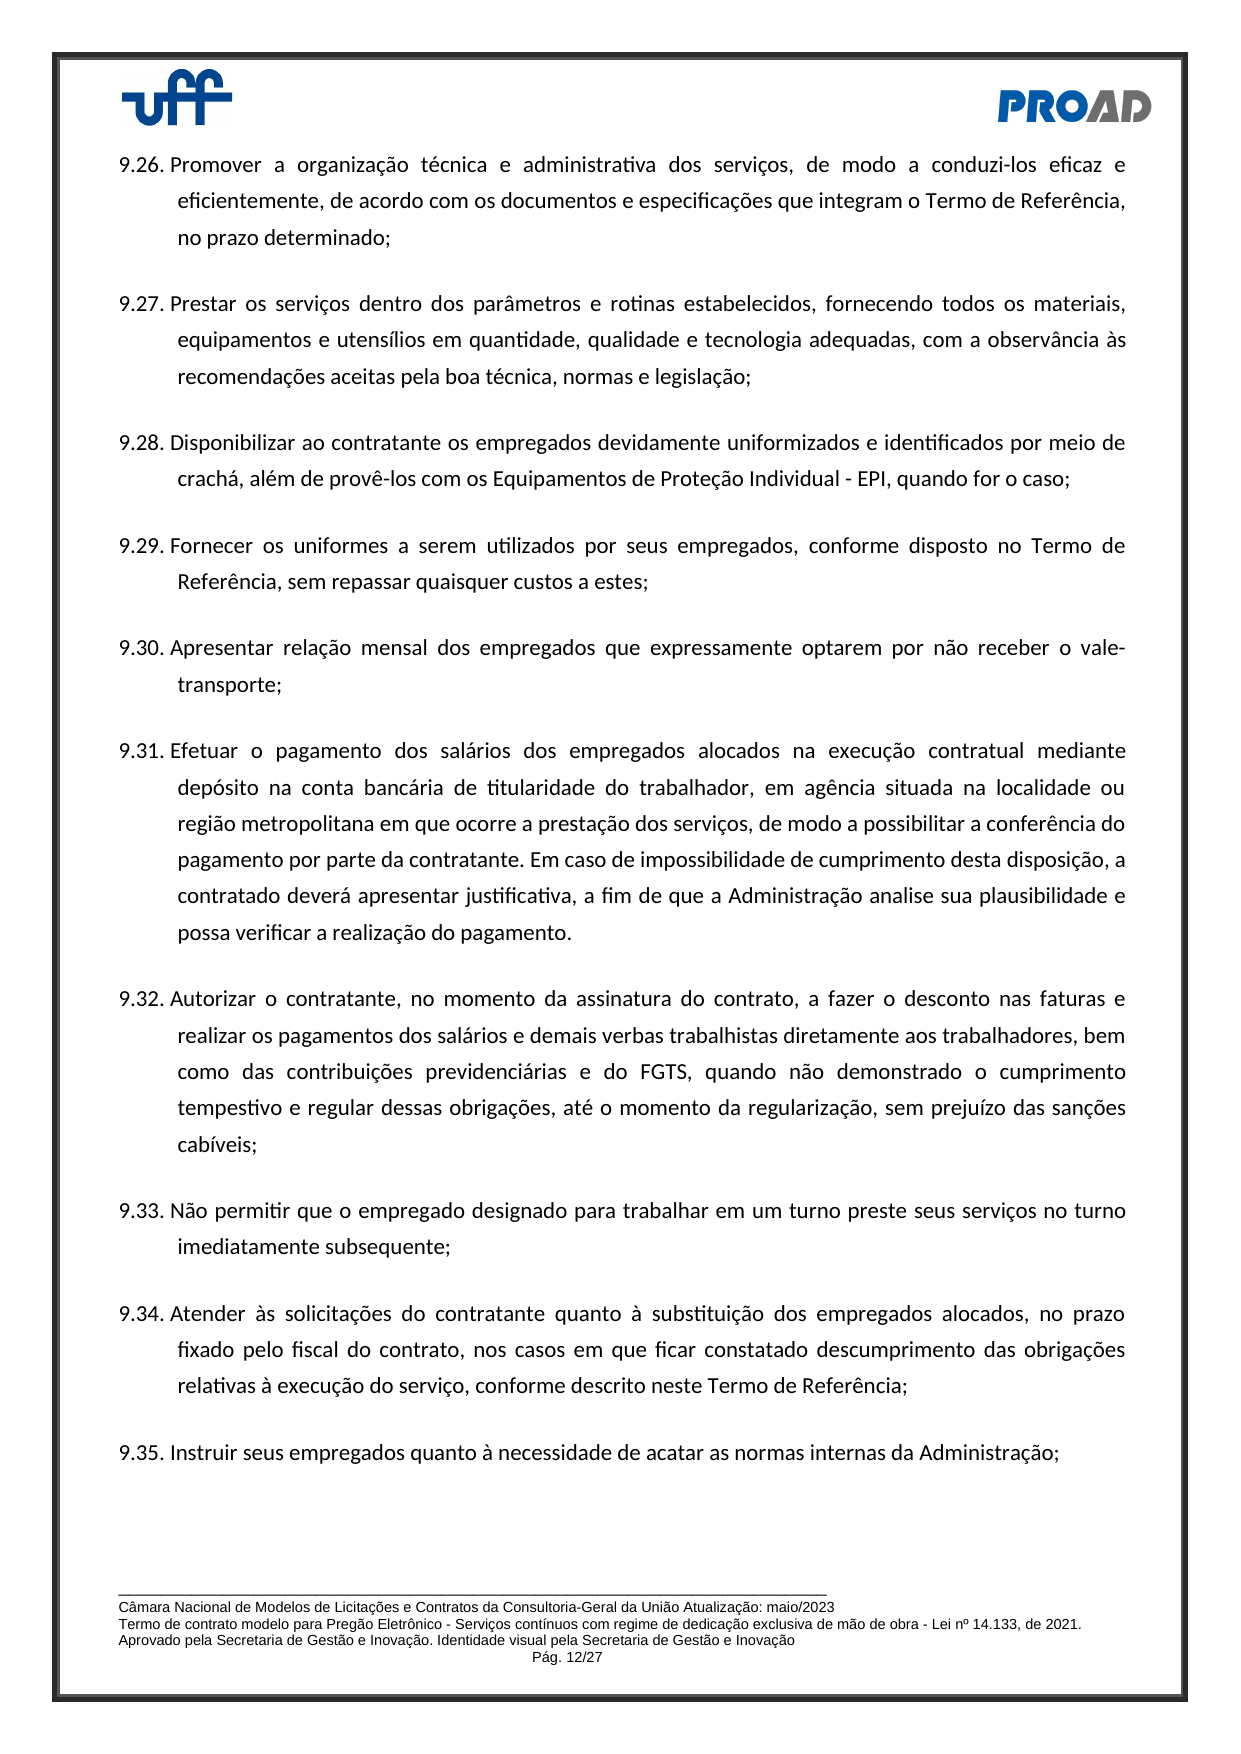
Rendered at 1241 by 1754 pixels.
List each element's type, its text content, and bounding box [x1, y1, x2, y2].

list Instruir seus empregados quanto à necessidade de acatar as normas internas da Administração; [118, 1438, 1128, 1466]
picture [982, 74, 1167, 138]
list Apresentar relação mensal dos empregados que expressamente optarem por não receber o vale-transporte; [118, 633, 1128, 698]
list Atender às solicitações do contratante quanto à substituição dos empregados alocados, no prazo fixado pelo fiscal do contrato, nos casos em que ficar constatado descumprimento das obrigações relativas à execução do serviço, conforme descrito neste Termo de Referência; [118, 1299, 1128, 1399]
list Efetuar o pagamento dos salários dos empregados alocados na execução contratual mediante depósito na conta bancária de titularidade do trabalhador, em agência situada na localidade ou região metropolitana em que ocorre a prestação dos serviços, de modo a possibilitar a conferência do pagamento por parte da contratante. Em caso de impossibilidade de cumprimento desta disposição, a contratado deverá apresentar justificativa, a fim de que a Administração analise sua plausibilidade e possa verificar a realização do pagamento. [118, 736, 1128, 946]
list Prestar os serviços dentro dos parâmetros e rotinas estabelecidos, fornecendo todos os materiais, equipamentos e utensílios em quantidade, qualidade e tecnologia adequadas, com a observância às recomendações aceitas pela boa técnica, normas e legislação; [118, 289, 1128, 390]
list Disponibilizar ao contratante os empregados devidamente uniformizados e identificados por meio de crachá, além de provê-los com os Equipamentos de Proteção Individual - EPI, quando for o caso; [118, 428, 1128, 492]
list Promover a organização técnica e administrativa dos serviços, de modo a conduzi-los eficaz e eficientemente, de acordo com os documentos e especificações que integram o Termo de Referência, no prazo determinado; [118, 150, 1128, 251]
list Fornecer os uniformes a serem utilizados por seus empregados, conforme disposto no Termo de Referência, sem repassar quaisquer custos a estes; [118, 531, 1128, 595]
picture [120, 69, 233, 131]
list Autorizar o contratante, no momento da assinatura do contrato, a fazer o desconto nas faturas e realizar os pagamentos dos salários e demais verbas trabalhistas diretamente aos trabalhadores, bem como das contribuições previdenciárias e do FGTS, quando não demonstrado o cumprimento tempestivo e regular dessas obrigações, até o momento da regularização, sem prejuízo das sanções cabíveis; [118, 984, 1128, 1158]
list Não permitir que o empregado designado para trabalhar em um turno preste seus serviços no turno imediatamente subsequente; [118, 1196, 1128, 1261]
